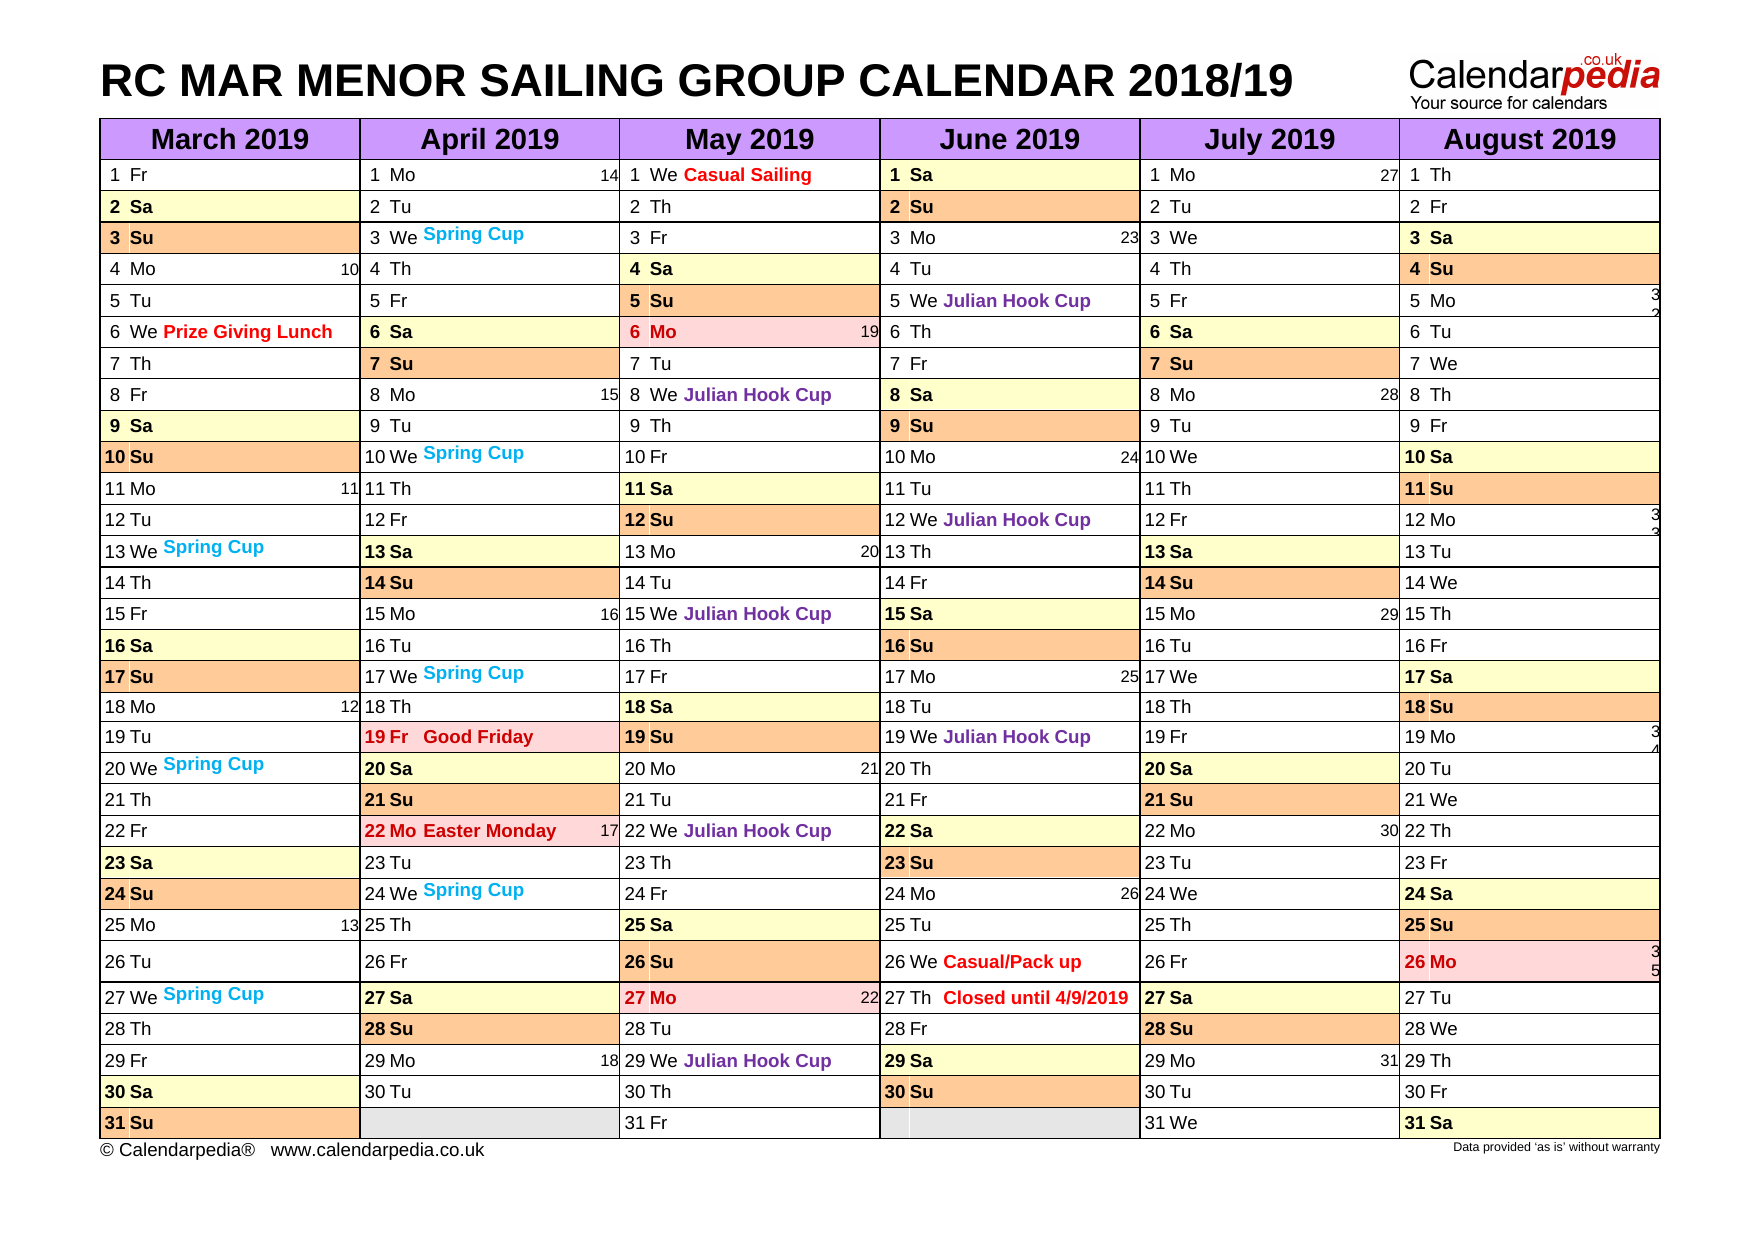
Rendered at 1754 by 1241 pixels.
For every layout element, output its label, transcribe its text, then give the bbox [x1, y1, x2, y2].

table_cell 25 [1141, 910, 1169, 940]
table_cell Sa [650, 473, 684, 504]
table_cell [1464, 285, 1651, 316]
table_cell [1464, 536, 1659, 566]
table_cell [684, 1076, 879, 1107]
table_cell Tu [910, 473, 943, 504]
table_cell 28 [101, 1014, 129, 1044]
table_cell [684, 348, 879, 378]
table_cell 4 [1400, 254, 1429, 284]
table_cell Mo [130, 473, 163, 504]
table_cell [1464, 191, 1659, 221]
table_cell [1169, 1139, 1203, 1161]
table_cell [943, 379, 1139, 409]
table_cell 19 [856, 317, 879, 347]
table_cell [1464, 910, 1659, 940]
table_cell Sa [650, 910, 684, 940]
table_cell [943, 473, 1139, 504]
table_cell Spring Cup [423, 879, 619, 909]
table_cell 15 [1400, 599, 1429, 629]
table_cell Julian Hook Cup [943, 285, 1139, 316]
table_cell [1203, 379, 1376, 409]
table_cell 20 [856, 536, 879, 566]
table_cell [684, 1014, 879, 1044]
table_cell [1464, 722, 1651, 752]
table_cell 19 [101, 722, 129, 752]
table_cell We [650, 1045, 684, 1075]
table_cell [1203, 191, 1399, 221]
table_cell [423, 599, 596, 629]
table_cell Su [130, 223, 163, 253]
table_cell [1203, 317, 1399, 347]
table_cell 22 [881, 816, 909, 846]
table_cell 29 [881, 1045, 909, 1075]
table_cell 12 [101, 505, 129, 535]
table_cell 20 [361, 753, 389, 783]
table_cell 19 [1141, 722, 1169, 752]
table_cell Th [1169, 910, 1203, 940]
table_cell Fr [910, 348, 943, 378]
table_cell [684, 568, 879, 598]
table_cell We [1169, 442, 1203, 472]
table_cell [1203, 816, 1376, 846]
table_cell 15 [620, 599, 649, 629]
table_cell Fr [910, 784, 943, 815]
table_cell 26 [881, 941, 909, 981]
table_cell We [650, 379, 684, 409]
table_cell Tu [1430, 983, 1464, 1013]
table_cell Mo [1169, 160, 1203, 190]
table_cell Th [130, 568, 163, 598]
table_cell Mo [130, 693, 163, 721]
table_cell 20 [620, 753, 649, 783]
table_cell Th [1430, 160, 1464, 190]
table_cell [684, 630, 879, 660]
table_cell Mo [1430, 285, 1464, 316]
table_cell [1464, 630, 1659, 660]
table_cell Su [650, 505, 684, 535]
table_cell 3 [620, 223, 649, 253]
table_cell Fr [389, 941, 423, 981]
table_cell 31 [1400, 1108, 1429, 1138]
table_cell 29 [101, 1045, 129, 1075]
table_cell [423, 1108, 619, 1138]
table_cell 8 [620, 379, 649, 409]
table_cell 23 [881, 847, 909, 877]
table_cell [423, 630, 619, 660]
table_cell Good Friday [423, 722, 619, 752]
table_cell [943, 1014, 1139, 1044]
table_cell 9 [101, 411, 129, 441]
table_cell [1464, 160, 1659, 190]
table_cell Fr [1430, 847, 1464, 877]
table_cell 23 [1400, 847, 1429, 877]
table_cell Fr [1169, 505, 1203, 535]
table_cell Fr [1430, 1076, 1464, 1107]
table_cell [943, 442, 1116, 472]
table_cell [1203, 568, 1399, 598]
table_cell 13 [101, 536, 129, 566]
table_cell 12 [620, 505, 649, 535]
table_cell Fr [1430, 630, 1464, 660]
table_cell We [389, 879, 423, 909]
table_cell Fr [130, 1045, 163, 1075]
table_cell Th [389, 473, 423, 504]
table_cell Spring Cup [163, 536, 359, 566]
table_cell 11 [101, 473, 129, 504]
table_cell 29 [1400, 1045, 1429, 1075]
table_cell Mo [910, 223, 943, 253]
table_cell 8 [361, 379, 389, 409]
table_cell [1203, 348, 1399, 378]
table_cell We [650, 816, 684, 846]
table_cell 6 [1400, 317, 1429, 347]
table_cell [910, 1108, 943, 1138]
table_cell June 2019 [881, 119, 1139, 159]
table_cell [943, 1045, 1139, 1075]
table_cell Spring Cup [163, 983, 359, 1013]
table_cell [1464, 473, 1659, 504]
table_cell 9 [620, 411, 649, 441]
table_cell 25 [1116, 661, 1139, 692]
table_cell 21 [1141, 784, 1169, 815]
table_cell 21 [620, 784, 649, 815]
table_cell [684, 722, 879, 752]
table_cell We [1169, 661, 1203, 692]
table_cell 6 [620, 317, 649, 347]
table_cell 11 [1141, 473, 1169, 504]
table_cell We [650, 160, 684, 190]
table_cell Casual/Pack up [943, 941, 1139, 981]
table_cell We [650, 599, 684, 629]
table_cell Th [1430, 379, 1464, 409]
table_cell 1 [620, 160, 649, 190]
table_cell 5 [361, 285, 389, 316]
table_cell 11 [620, 473, 649, 504]
table_cell 13 [1141, 536, 1169, 566]
table_header RC MAR MENOR SAILING GROUP CALENDAR 2018/19 [100, 53, 1400, 117]
table_cell 10 [361, 442, 389, 472]
table_cell [684, 1108, 879, 1138]
table_cell 10 [620, 442, 649, 472]
table_cell Julian Hook Cup [684, 816, 879, 846]
table_cell 1 [881, 160, 909, 190]
table_cell [943, 223, 1116, 253]
table_cell 24 [1141, 879, 1169, 909]
table_cell 24 [1116, 442, 1139, 472]
table_cell [1464, 411, 1659, 441]
table_cell Closed until 4/9/2019 [943, 983, 1139, 1013]
table_cell 19 [620, 722, 649, 752]
table_cell Mo [650, 753, 684, 783]
table_cell [423, 941, 619, 981]
table_cell Fr [389, 285, 423, 316]
table_cell Th [130, 784, 163, 815]
table_cell [910, 1139, 943, 1161]
table_cell Mo [389, 599, 423, 629]
table_cell 23 [1116, 223, 1139, 253]
table_cell 8 [1400, 379, 1429, 409]
table_cell [163, 223, 359, 253]
table_cell 12 [1400, 505, 1429, 535]
table_cell 9 [881, 411, 909, 441]
table_cell Sa [389, 536, 423, 566]
table_cell Tu [1169, 630, 1203, 660]
table_cell Mo [1430, 722, 1464, 752]
table_cell [1203, 223, 1399, 253]
table_cell [163, 442, 359, 472]
table_cell [1203, 505, 1399, 535]
table_cell [163, 847, 359, 877]
table_cell [423, 693, 619, 721]
table_cell [1464, 379, 1659, 409]
table_cell [684, 317, 856, 347]
table_cell Su [1169, 784, 1203, 815]
table_cell Tu [1430, 753, 1464, 783]
table_cell 30 [881, 1076, 909, 1107]
table_cell 15 [361, 599, 389, 629]
table_cell 5 [881, 285, 909, 316]
table_cell [423, 1014, 619, 1044]
table_cell [1140, 1139, 1169, 1161]
table_cell 27 [1141, 983, 1169, 1013]
table_cell Su [1169, 1014, 1203, 1044]
table_cell 31 [1376, 1045, 1399, 1075]
table_cell [943, 191, 1139, 221]
table_cell Sa [1430, 1108, 1464, 1138]
table_cell 6 [101, 317, 129, 347]
table_cell [1203, 941, 1399, 981]
table_cell 3 [361, 223, 389, 253]
table_cell [684, 442, 879, 472]
table_cell Tu [910, 254, 943, 284]
table_cell [423, 568, 619, 598]
table_cell We [389, 223, 423, 253]
table_cell 18 [881, 693, 909, 721]
table_cell 26 [361, 941, 389, 981]
table_cell 3 [1400, 223, 1429, 253]
table_cell Mo [1430, 505, 1464, 535]
table_cell Su [910, 411, 943, 441]
table_cell Prize Giving Lunch [163, 317, 359, 347]
table_cell 24 [1400, 879, 1429, 909]
table_cell [1464, 693, 1659, 721]
table_cell [163, 379, 359, 409]
table_cell Julian Hook Cup [943, 505, 1139, 535]
table_cell 25 [620, 910, 649, 940]
table_cell 12 [361, 505, 389, 535]
table_cell Fr [389, 505, 423, 535]
table_cell 21 [361, 784, 389, 815]
table_cell [943, 411, 1139, 441]
table_cell [423, 411, 619, 441]
table_cell 16 [1141, 630, 1169, 660]
table_cell 15 [881, 599, 909, 629]
table_cell [163, 816, 359, 846]
table_cell [943, 536, 1139, 566]
table_cell 23 [101, 847, 129, 877]
table_cell [684, 285, 879, 316]
table_cell 26 [1116, 879, 1139, 909]
table_cell [943, 661, 1116, 692]
table_cell [943, 784, 1139, 815]
table_cell [684, 910, 879, 940]
table_cell Sa [1169, 753, 1203, 783]
table_cell [1464, 599, 1659, 629]
table_cell Tu [389, 630, 423, 660]
table_cell [1203, 910, 1399, 940]
table_cell Su [130, 661, 163, 692]
table_cell 7 [881, 348, 909, 378]
table_cell We [130, 536, 163, 566]
table_cell 14 [1141, 568, 1169, 598]
table_cell We [389, 661, 423, 692]
table_cell 10 [101, 442, 129, 472]
table_cell [163, 784, 359, 815]
table_cell We [910, 505, 943, 535]
table_cell 18 [1141, 693, 1169, 721]
table_cell 22 [620, 816, 649, 846]
table_cell [650, 1139, 684, 1161]
table_cell [1203, 1139, 1400, 1161]
table_cell 1 [101, 160, 129, 190]
table_cell 10 [881, 442, 909, 472]
table_cell 4 [101, 254, 129, 284]
table_cell 2 [881, 191, 909, 221]
table_cell [1464, 1108, 1659, 1138]
table_cell 25 [361, 910, 389, 940]
table_cell [1203, 630, 1399, 660]
table_cell [943, 910, 1139, 940]
table_cell 17 [596, 816, 619, 846]
table_cell [1464, 983, 1659, 1013]
table_cell May 2019 [620, 119, 879, 159]
table_cell Mo [650, 536, 684, 566]
table_cell Fr [130, 816, 163, 846]
table_cell Mo [1430, 941, 1464, 981]
table_cell 28 [1376, 379, 1399, 409]
table_cell 29 [1376, 599, 1399, 629]
table_cell [943, 879, 1116, 909]
table_cell [684, 941, 879, 981]
table_cell 20 [1141, 753, 1169, 783]
table_cell [423, 473, 619, 504]
table_cell [684, 254, 879, 284]
table_cell Tu [130, 285, 163, 316]
table_cell 16 [1400, 630, 1429, 660]
table_cell [163, 1108, 359, 1138]
table_cell 31 [1141, 1108, 1169, 1138]
table_cell [1203, 1045, 1376, 1075]
table_cell 22 [1141, 816, 1169, 846]
table_cell Fr [130, 379, 163, 409]
table_cell [1203, 784, 1399, 815]
table_cell Th [130, 1014, 163, 1044]
table_cell 17 [620, 661, 649, 692]
table_cell Su [910, 191, 943, 221]
table_cell 15 [596, 379, 619, 409]
table_cell Su [1430, 910, 1464, 940]
table_cell [1203, 722, 1399, 752]
table_cell We [130, 317, 163, 347]
table_cell Tu [1169, 1076, 1203, 1107]
table_cell 30 [1141, 1076, 1169, 1107]
table_cell 2 [1400, 191, 1429, 221]
table_cell 12 [1141, 505, 1169, 535]
table_cell Casual Sailing [684, 160, 879, 190]
table_cell [423, 285, 619, 316]
table_cell Tu [910, 910, 943, 940]
table_cell 18 [620, 693, 649, 721]
table_cell [163, 285, 359, 316]
table_cell 13 [361, 536, 389, 566]
table_cell We [1430, 568, 1464, 598]
table_cell We [1430, 348, 1464, 378]
table_cell 7 [361, 348, 389, 378]
table_cell [423, 1076, 619, 1107]
table_cell [943, 1139, 1140, 1161]
table_cell [1203, 661, 1399, 692]
table_cell [163, 722, 359, 752]
table_cell Th [1430, 816, 1464, 846]
table_cell 7 [101, 348, 129, 378]
table_cell 1 [1400, 160, 1429, 190]
table_cell Tu [1430, 317, 1464, 347]
table_cell [1464, 847, 1659, 877]
table_cell [1464, 1014, 1659, 1044]
table_cell Sa [910, 379, 943, 409]
table_cell 17 [1400, 661, 1429, 692]
table_cell 27 [101, 983, 129, 1013]
table_cell 8 [101, 379, 129, 409]
table_cell [1464, 254, 1659, 284]
table_cell Tu [389, 411, 423, 441]
table_cell We [910, 941, 943, 981]
table_cell 28 [1141, 1014, 1169, 1044]
table_cell [620, 1139, 649, 1161]
table_cell Fr [130, 160, 163, 190]
table_cell 23 [361, 847, 389, 877]
table_cell [163, 941, 359, 981]
table_cell [423, 379, 596, 409]
table_cell [684, 536, 856, 566]
table_cell [423, 160, 596, 190]
table_cell 9 [1141, 411, 1169, 441]
table_cell 7 [1400, 348, 1429, 378]
table_cell Tu [130, 722, 163, 752]
table_cell 25 [881, 910, 909, 940]
table_cell Fr [910, 1014, 943, 1044]
table_cell 1 [361, 160, 389, 190]
table_cell [389, 1108, 423, 1138]
table_cell Mo [650, 983, 684, 1013]
table_cell Th [130, 348, 163, 378]
table_cell [1203, 693, 1399, 721]
table_cell 30 [1400, 1076, 1429, 1107]
table_cell [684, 784, 879, 815]
table_cell [163, 630, 359, 660]
table_cell [943, 847, 1139, 877]
table_cell [943, 568, 1139, 598]
table_cell 30 [620, 1076, 649, 1107]
table_cell [163, 661, 359, 692]
table_cell Su [1430, 473, 1464, 504]
table_cell [943, 816, 1139, 846]
table_cell We [389, 442, 423, 472]
table_cell 23 [1141, 847, 1169, 877]
table_cell We [1169, 879, 1203, 909]
table_cell 28 [620, 1014, 649, 1044]
table_cell 21 [881, 784, 909, 815]
table_cell 30 [361, 1076, 389, 1107]
table_cell 18 [361, 693, 389, 721]
table_cell [1203, 1108, 1399, 1138]
table_cell 3 [881, 223, 909, 253]
table_cell 13 [1400, 536, 1429, 566]
table_cell 27 [361, 983, 389, 1013]
table_cell Tu [650, 784, 684, 815]
table_cell Mo [389, 1045, 423, 1075]
table_cell 2 [361, 191, 389, 221]
table_cell Su [1169, 348, 1203, 378]
table_cell [1203, 411, 1399, 441]
table_cell 10 [1400, 442, 1429, 472]
table_cell [163, 693, 336, 721]
table_cell 22 [856, 983, 879, 1013]
table_cell [943, 317, 1139, 347]
table_cell Su [910, 847, 943, 877]
table_cell Su [910, 1076, 943, 1107]
table_cell Sa [1169, 317, 1203, 347]
table_cell Mo [910, 442, 943, 472]
table_cell Su [1169, 568, 1203, 598]
table_cell Sa [130, 630, 163, 660]
table_cell 11 [336, 473, 359, 504]
table_cell 11 [881, 473, 909, 504]
table_cell 27 [1376, 160, 1399, 190]
table_cell 14 [620, 568, 649, 598]
table_cell Th [650, 630, 684, 660]
table_cell [1464, 941, 1651, 981]
table_cell [684, 983, 856, 1013]
table_cell [163, 568, 359, 598]
table_cell [423, 1045, 596, 1075]
table_cell 3 [101, 223, 129, 253]
table_cell [1464, 879, 1659, 909]
table_cell [163, 254, 336, 284]
table_cell 19 [1400, 722, 1429, 752]
table_cell Sa [910, 599, 943, 629]
table_cell [1203, 442, 1399, 472]
table_cell 16 [361, 630, 389, 660]
table_cell Th [1169, 254, 1203, 284]
table_cell Sa [389, 753, 423, 783]
table_cell 14 [881, 568, 909, 598]
table_cell Th [1430, 1045, 1464, 1075]
table_cell Th [910, 317, 943, 347]
table_cell [163, 1076, 359, 1107]
table_cell [423, 536, 619, 566]
table_cell 7 [1141, 348, 1169, 378]
table_cell [1203, 254, 1399, 284]
table_cell Sa [1430, 661, 1464, 692]
table_cell Sa [130, 1076, 163, 1107]
table_cell 4 [620, 254, 649, 284]
table_cell Sa [910, 1045, 943, 1075]
table_cell April 2019 [361, 119, 619, 159]
table_cell 17 [101, 661, 129, 692]
table_cell 26 [101, 941, 129, 981]
table_cell Julian Hook Cup [943, 722, 1139, 752]
table_cell Fr [1169, 722, 1203, 752]
table_cell Th [389, 910, 423, 940]
table_cell 18 [596, 1045, 619, 1075]
table_cell 21 [101, 784, 129, 815]
table_cell [943, 693, 1139, 721]
table_cell [163, 910, 336, 940]
table_cell Sa [130, 191, 163, 221]
table_cell [684, 661, 879, 692]
table_cell [163, 411, 359, 441]
table_cell [684, 693, 879, 721]
table_cell 21 [1400, 784, 1429, 815]
table_cell [1203, 536, 1399, 566]
table_cell Julian Hook Cup [684, 379, 879, 409]
table_cell Sa [1430, 223, 1464, 253]
table_cell July 2019 [1141, 119, 1399, 159]
table_cell 31 [620, 1108, 649, 1138]
table_cell We [1430, 1014, 1464, 1044]
table_cell [1203, 1014, 1399, 1044]
table_cell [943, 348, 1139, 378]
table_cell 22 [361, 816, 389, 846]
table_cell [1464, 661, 1659, 692]
table_cell 29 [620, 1045, 649, 1075]
table_cell [684, 411, 879, 441]
table_cell [1464, 784, 1659, 815]
table_cell We [1169, 223, 1203, 253]
table_cell 16 [596, 599, 619, 629]
table_cell Sa [389, 983, 423, 1013]
table_cell 15 [101, 599, 129, 629]
table_cell March 2019 [101, 119, 359, 159]
table_cell Mo [130, 910, 163, 940]
table_cell Spring Cup [423, 661, 619, 692]
table_cell Sa [910, 816, 943, 846]
table_cell 5 [620, 285, 649, 316]
table_cell 24 [101, 879, 129, 909]
table_cell Mo [389, 816, 423, 846]
table_cell [163, 160, 359, 190]
table_cell [684, 847, 879, 877]
table_cell [684, 505, 879, 535]
table_cell 9 [1400, 411, 1429, 441]
table_cell [1464, 753, 1659, 783]
table_cell [423, 753, 619, 783]
picture [1410, 53, 1660, 109]
table_cell Sa [650, 254, 684, 284]
table_cell 31 [101, 1108, 129, 1138]
table_cell 6 [1141, 317, 1169, 347]
table_cell Tu [389, 1076, 423, 1107]
table_cell 6 [361, 317, 389, 347]
table_cell 25 [1400, 910, 1429, 940]
table_cell 22 [101, 816, 129, 846]
table_cell Su [389, 1014, 423, 1044]
table_cell 17 [881, 661, 909, 692]
table_cell 5 [1141, 285, 1169, 316]
table_cell [423, 847, 619, 877]
table_cell Tu [130, 941, 163, 981]
table_cell 21 [856, 753, 879, 783]
table_cell Fr [650, 1108, 684, 1138]
table_cell 14 [1400, 568, 1429, 598]
table_cell [943, 1076, 1139, 1107]
table_cell 22 [1400, 816, 1429, 846]
table_cell We [910, 722, 943, 752]
table_cell [1464, 317, 1659, 347]
table_cell 4 [361, 254, 389, 284]
table_cell [1203, 753, 1399, 783]
table_cell Fr [389, 722, 423, 752]
table_cell [1464, 505, 1651, 535]
table_cell [943, 599, 1139, 629]
table_cell 20 [101, 753, 129, 783]
table_cell [423, 348, 619, 378]
table_cell Tu [650, 568, 684, 598]
table_cell © Calendarpedia® www.calendarpedia.co.uk [100, 1139, 620, 1161]
table_cell 16 [881, 630, 909, 660]
table_cell [684, 879, 879, 909]
table_cell 7 [620, 348, 649, 378]
table_cell Th [389, 254, 423, 284]
table_cell 28 [361, 1014, 389, 1044]
table_cell [423, 784, 619, 815]
table_cell 19 [361, 722, 389, 752]
table_cell [163, 1045, 359, 1075]
table_cell Fr [910, 568, 943, 598]
table_cell 19 [881, 722, 909, 752]
table_cell [163, 599, 359, 629]
table_cell 13 [881, 536, 909, 566]
table_cell Su [389, 348, 423, 378]
table_cell Th [650, 847, 684, 877]
table_cell 2 [101, 191, 129, 221]
table_cell 11 [361, 473, 389, 504]
table_cell Tu [1430, 536, 1464, 566]
table_cell Fr [1430, 191, 1464, 221]
table_cell Fr [1169, 285, 1203, 316]
table_cell Fr [650, 879, 684, 909]
table_cell 2 [620, 191, 649, 221]
table_cell [943, 160, 1139, 190]
table_cell Th [1430, 599, 1464, 629]
table_header [1400, 53, 1660, 117]
table_cell Mo [1169, 379, 1203, 409]
table_cell [684, 473, 879, 504]
table_cell Mo [1169, 599, 1203, 629]
table_cell Fr [650, 661, 684, 692]
table_cell [1203, 285, 1399, 316]
table_cell Sa [650, 693, 684, 721]
table_cell Sa [389, 317, 423, 347]
table_cell [1464, 348, 1659, 378]
table_cell [1203, 160, 1376, 190]
table_cell Easter Monday [423, 816, 596, 846]
table_cell Tu [389, 191, 423, 221]
table_cell 10 [336, 254, 359, 284]
table_cell [943, 254, 1139, 284]
table_cell 18 [101, 693, 129, 721]
table_cell 20 [1400, 753, 1429, 783]
table_cell Fr [1169, 941, 1203, 981]
table_cell We [130, 983, 163, 1013]
table_cell 18 [1400, 693, 1429, 721]
table_cell 29 [361, 1045, 389, 1075]
table_cell Sa [1169, 536, 1203, 566]
table_cell Th [910, 536, 943, 566]
table_cell Tu [910, 693, 943, 721]
table_cell Mo [910, 661, 943, 692]
table_cell [163, 348, 359, 378]
table_cell 16 [101, 630, 129, 660]
table_cell Th [910, 753, 943, 783]
table_cell 5 [101, 285, 129, 316]
table_cell [943, 1108, 1139, 1138]
table_cell 26 [620, 941, 649, 981]
table_cell Th [650, 1076, 684, 1107]
table_cell Sa [130, 411, 163, 441]
table_cell Sa [1430, 879, 1464, 909]
table_cell 6 [881, 317, 909, 347]
table_cell Th [389, 693, 423, 721]
table_cell [684, 753, 856, 783]
table_cell Su [650, 285, 684, 316]
table_cell 17 [361, 661, 389, 692]
table_cell Sa [1169, 983, 1203, 1013]
table_cell Sa [1430, 442, 1464, 472]
table_cell Fr [650, 442, 684, 472]
table_cell Su [130, 879, 163, 909]
table_cell 20 [881, 753, 909, 783]
table_cell [1203, 847, 1399, 877]
table_cell 2 [1141, 191, 1169, 221]
table_cell Fr [130, 599, 163, 629]
table_cell [684, 223, 879, 253]
table_cell [684, 1139, 880, 1161]
table_cell [163, 1014, 359, 1044]
table_cell 24 [361, 879, 389, 909]
table_cell 27 [881, 983, 909, 1013]
table_cell 24 [881, 879, 909, 909]
table_cell Spring Cup [423, 442, 619, 472]
table_cell [880, 1139, 909, 1161]
table_cell [943, 630, 1139, 660]
table_cell 9 [361, 411, 389, 441]
table_cell [1464, 1076, 1659, 1107]
table_cell Su [389, 568, 423, 598]
table_cell [163, 879, 359, 909]
table_cell [1203, 473, 1399, 504]
table_cell [684, 191, 879, 221]
table_cell [1464, 816, 1659, 846]
table_cell [1203, 879, 1399, 909]
table_cell [163, 505, 359, 535]
table_cell [1203, 1076, 1399, 1107]
table_cell 8 [881, 379, 909, 409]
table_cell [1464, 442, 1659, 472]
table_cell 26 [1141, 941, 1169, 981]
table_cell 11 [1400, 473, 1429, 504]
table_cell [423, 983, 619, 1013]
table_cell 12 [336, 693, 359, 721]
table_cell 23 [620, 847, 649, 877]
table_cell Julian Hook Cup [684, 1045, 879, 1075]
table_cell Th [650, 191, 684, 221]
table_cell Th [910, 983, 943, 1013]
table_cell [423, 317, 619, 347]
table_cell Mo [1169, 816, 1203, 846]
table_cell [943, 753, 1139, 783]
table_cell Th [1169, 473, 1203, 504]
table_cell 14 [361, 568, 389, 598]
table_cell Julian Hook Cup [684, 599, 879, 629]
table_cell [881, 1108, 909, 1138]
table_cell [423, 191, 619, 221]
table_cell Sa [910, 160, 943, 190]
table_cell 16 [620, 630, 649, 660]
table_cell 29 [1141, 1045, 1169, 1075]
table_cell We [1169, 1108, 1203, 1138]
table_cell Su [650, 941, 684, 981]
table_cell Su [130, 442, 163, 472]
table_cell August 2019 [1400, 119, 1659, 159]
table_cell [423, 505, 619, 535]
table_cell Tu [650, 1014, 684, 1044]
table_cell 3 [1141, 223, 1169, 253]
table_cell [1203, 599, 1376, 629]
table_cell Tu [1169, 191, 1203, 221]
table_cell 17 [1141, 661, 1169, 692]
table_cell [163, 473, 336, 504]
table_cell 27 [620, 983, 649, 1013]
table_cell Mo [650, 317, 684, 347]
table_cell 14 [596, 160, 619, 190]
table_cell 28 [1400, 1014, 1429, 1044]
table_cell 4 [881, 254, 909, 284]
table_cell [1464, 568, 1659, 598]
table_cell Spring Cup [423, 223, 619, 253]
table_cell Data provided ‘as is’ without warranty [1400, 1139, 1660, 1161]
table_cell 5 [1400, 285, 1429, 316]
table_cell 24 [620, 879, 649, 909]
table_cell 1 [1141, 160, 1169, 190]
table_cell Tu [130, 505, 163, 535]
table_cell Fr [1430, 411, 1464, 441]
table_cell [361, 1108, 389, 1138]
table_cell [1464, 1045, 1659, 1075]
table_cell Su [1430, 254, 1464, 284]
table_cell [1464, 223, 1659, 253]
table_cell 28 [881, 1014, 909, 1044]
table_cell 25 [101, 910, 129, 940]
table_cell Su [389, 784, 423, 815]
table_cell 13 [620, 536, 649, 566]
table_cell Mo [130, 254, 163, 284]
table_cell 14 [101, 568, 129, 598]
table_cell 15 [1141, 599, 1169, 629]
table_cell [1203, 983, 1399, 1013]
table_cell We [910, 285, 943, 316]
table_cell We [130, 753, 163, 783]
table_cell Sa [130, 847, 163, 877]
table_cell Mo [910, 879, 943, 909]
table_cell 26 [1400, 941, 1429, 981]
table_cell Su [1430, 693, 1464, 721]
table_cell 27 [1400, 983, 1429, 1013]
table_cell Th [1169, 693, 1203, 721]
table_cell Tu [1169, 847, 1203, 877]
table_cell 10 [1141, 442, 1169, 472]
table_cell Fr [650, 223, 684, 253]
table_cell Mo [389, 379, 423, 409]
table_cell 12 [881, 505, 909, 535]
table_cell [163, 191, 359, 221]
table_cell [423, 254, 619, 284]
table_cell Tu [1169, 411, 1203, 441]
table_cell 30 [1376, 816, 1399, 846]
table_cell We [1430, 784, 1464, 815]
table_cell 8 [1141, 379, 1169, 409]
table_cell Tu [650, 348, 684, 378]
table_cell Mo [389, 160, 423, 190]
table_cell 30 [101, 1076, 129, 1107]
table_cell Spring Cup [163, 753, 359, 783]
table_cell 4 [1141, 254, 1169, 284]
table_cell [423, 910, 619, 940]
table_cell Tu [389, 847, 423, 877]
table_cell 13 [336, 910, 359, 940]
table_cell Su [650, 722, 684, 752]
table_cell Su [910, 630, 943, 660]
table_cell Su [130, 1108, 163, 1138]
table_cell Mo [1169, 1045, 1203, 1075]
table_cell Th [650, 411, 684, 441]
